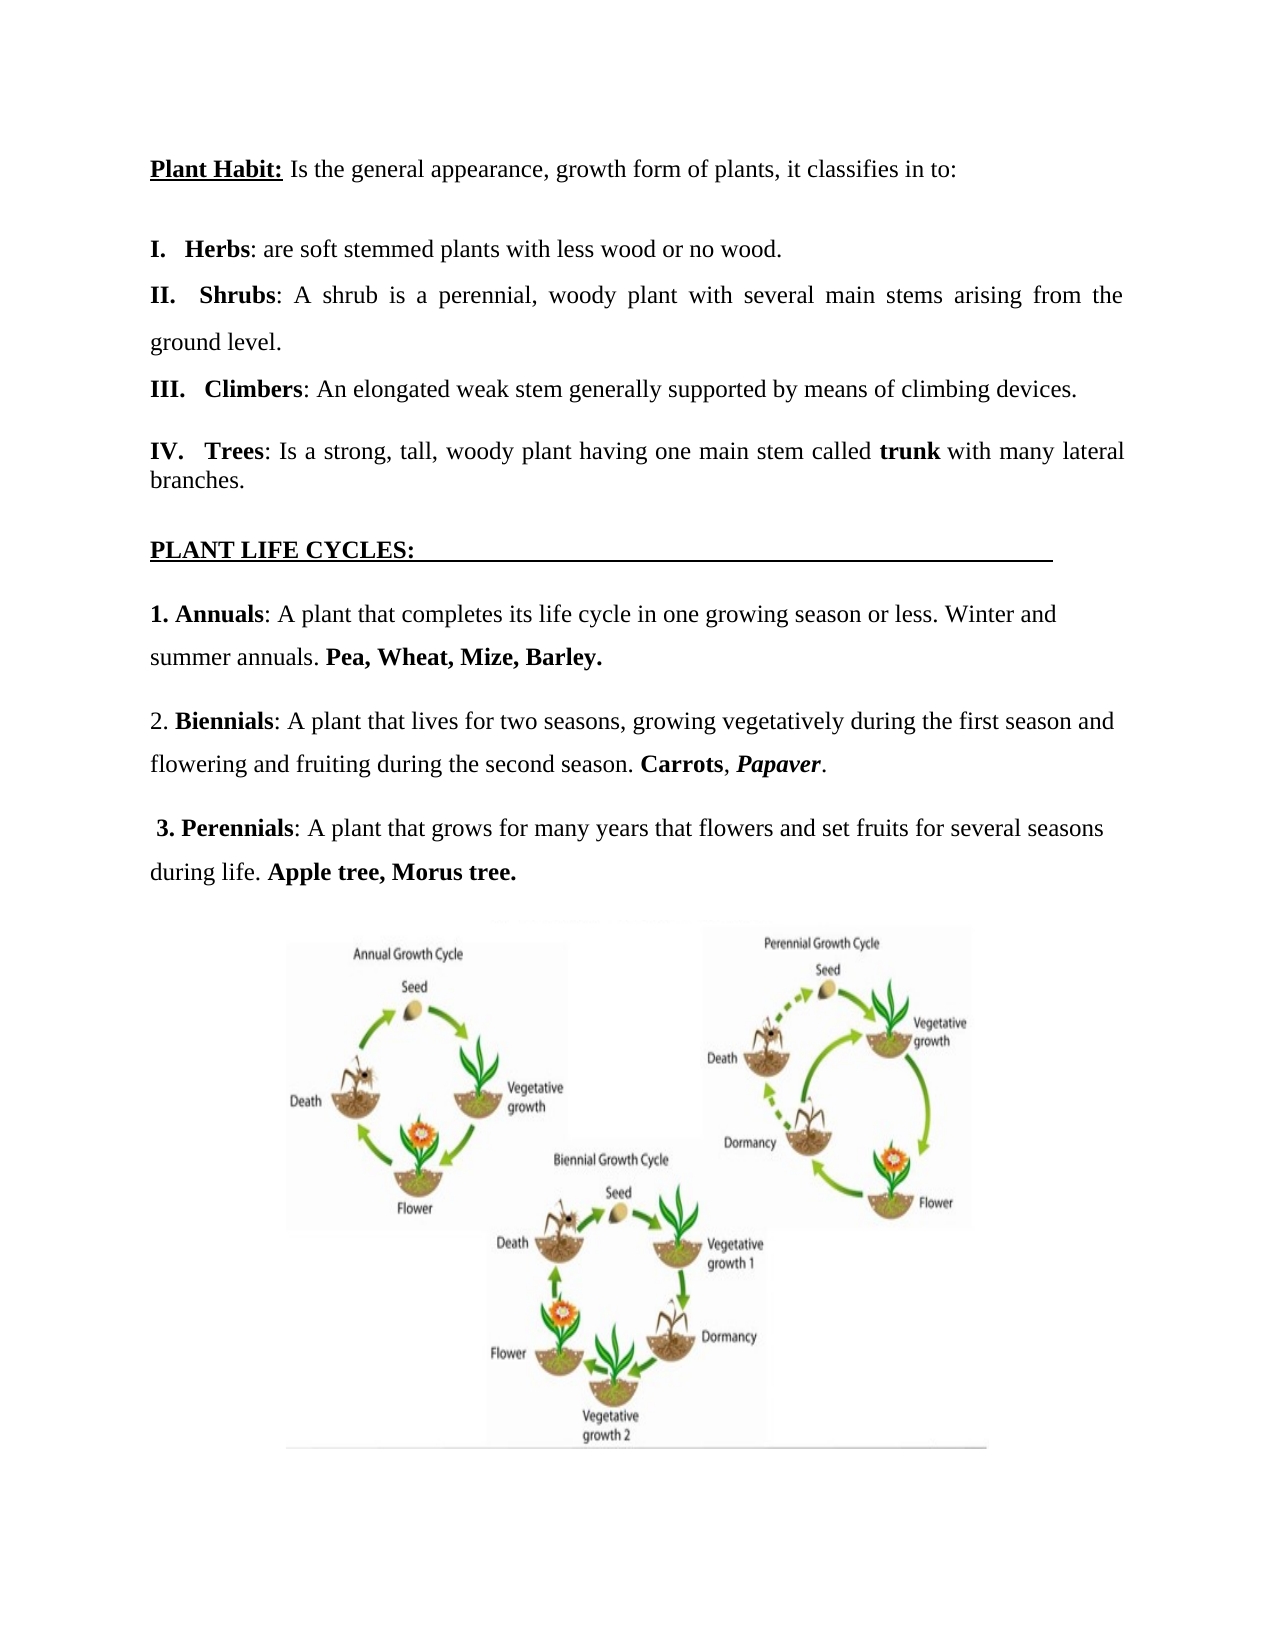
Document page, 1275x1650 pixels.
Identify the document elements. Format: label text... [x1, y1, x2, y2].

text III. Climbers: An elongated weak stem generally supported by means of climbing devices. [150, 356, 1125, 403]
text 2. Biennials: A plant that lives for two seasons, growing vegetatively during the first season and flowering and fruiting during the second season. Carrots, Papaver. [150, 706, 1125, 778]
text IV. Trees: Is a strong, tall, woody plant having one main stem called trunk with many lateral branches. [150, 436, 1125, 493]
text Plant Habit: Is the general appearance, growth form of plants, it classifies in to: [150, 150, 1125, 183]
picture [285, 920, 990, 1449]
text I. Herbs: are soft stemmed plants with less wood or no wood. [150, 216, 1125, 262]
text 1. Annuals: A plant that completes its life cycle in one growing season or less. Winter and summer annuals. Pea, Wheat, Mize, Barley. [150, 599, 1125, 671]
text PLANT LIFE CYCLES: [150, 535, 1125, 564]
text 3. Perennials: A plant that grows for many years that flowers and set fruits for several seasons during life. Apple tree, Morus tree. [150, 813, 1125, 885]
text II. Shrubs: A shrub is a perennial, woody plant with several main stems arising from the ground level. [150, 262, 1125, 356]
